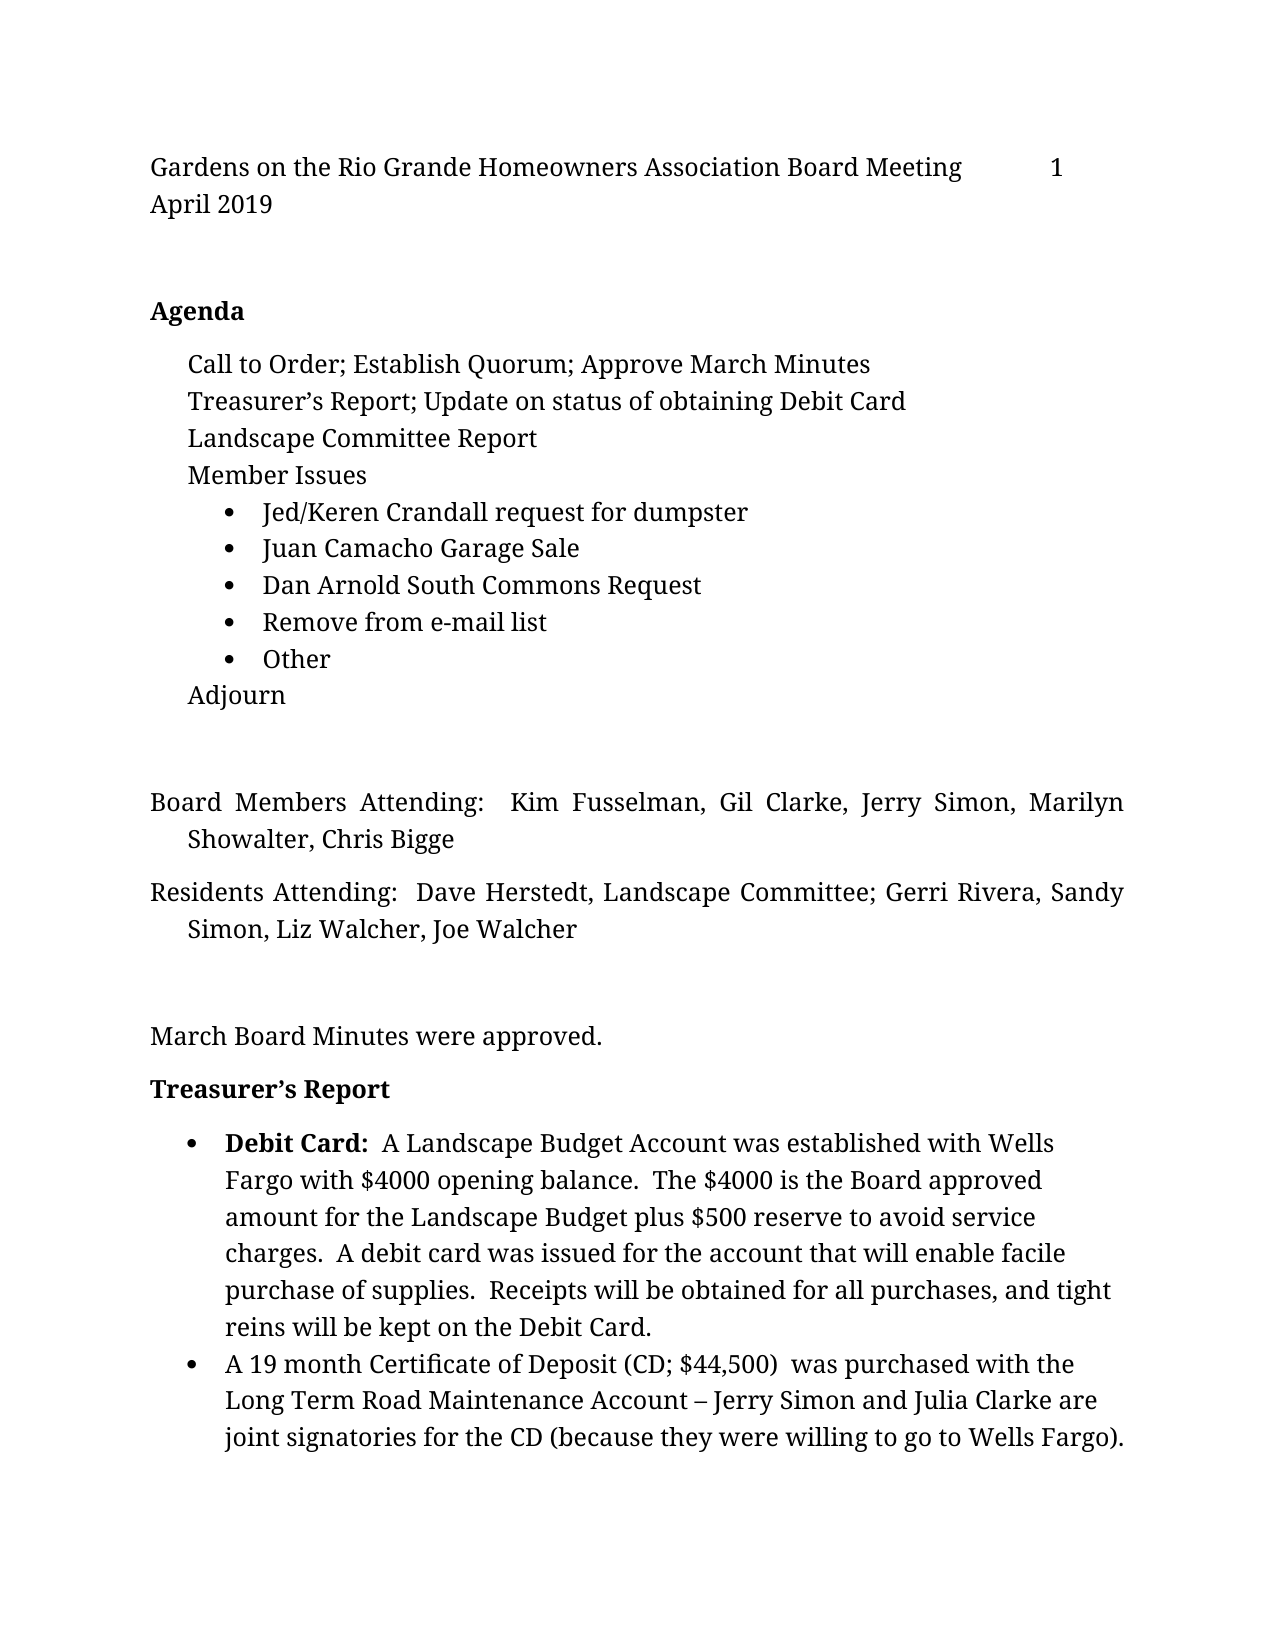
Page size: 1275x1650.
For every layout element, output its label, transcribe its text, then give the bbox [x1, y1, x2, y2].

text Treasurer’s Report [150, 1072, 1125, 1106]
text March Board Minutes were approved. [150, 1019, 1125, 1053]
list Member Issues [187, 457, 1125, 491]
text Board Members Attending: Kim Fusselman, Gil Clarke, Jerry Simon, Marilyn Showalter, Chris Bigge [150, 785, 1125, 856]
list Debit Card: A Landscape Budget Account was established with Wells Fargo with $4000 opening balance. The $4000 is the Board approved amount for the Landscape Budget plus $500 reserve to avoid service charges. A debit card was issued for the account that will enable facile purchase of supplies. Receipts will be obtained for all purchases, and tight reins will be kept on the Debit Card. [187, 1126, 1125, 1343]
list Dan Arnold South Commons Request [225, 568, 1125, 602]
list Remove from e-mail list [225, 604, 1125, 638]
text Gardens on the Rio Grande Homeowners Association Board Meeting 1 April 2019 [150, 150, 1125, 221]
list Jed/Keren Crandall request for dumpster [225, 494, 1125, 528]
list Call to Order; Establish Quorum; Approve March Minutes [187, 347, 1125, 381]
text Residents Attending: Dave Herstedt, Landscape Committee; Gerri Rivera, Sandy Simon, Liz Walcher, Joe Walcher [150, 875, 1125, 946]
list Adjourn [187, 678, 1125, 712]
list Juan Camacho Garage Sale [225, 531, 1125, 565]
list Treasurer’s Report; Update on status of obtaining Debit Card [187, 384, 1125, 418]
list Other [225, 641, 1125, 675]
list A 19 month Certificate of Deposit (CD; $44,500) was purchased with the Long Term Road Maintenance Account – Jerry Simon and Julia Clarke are joint signatories for the CD (because they were willing to go to Wells Fargo). [187, 1346, 1125, 1454]
list Landscape Committee Report [187, 421, 1125, 455]
text Agenda [150, 294, 1125, 328]
